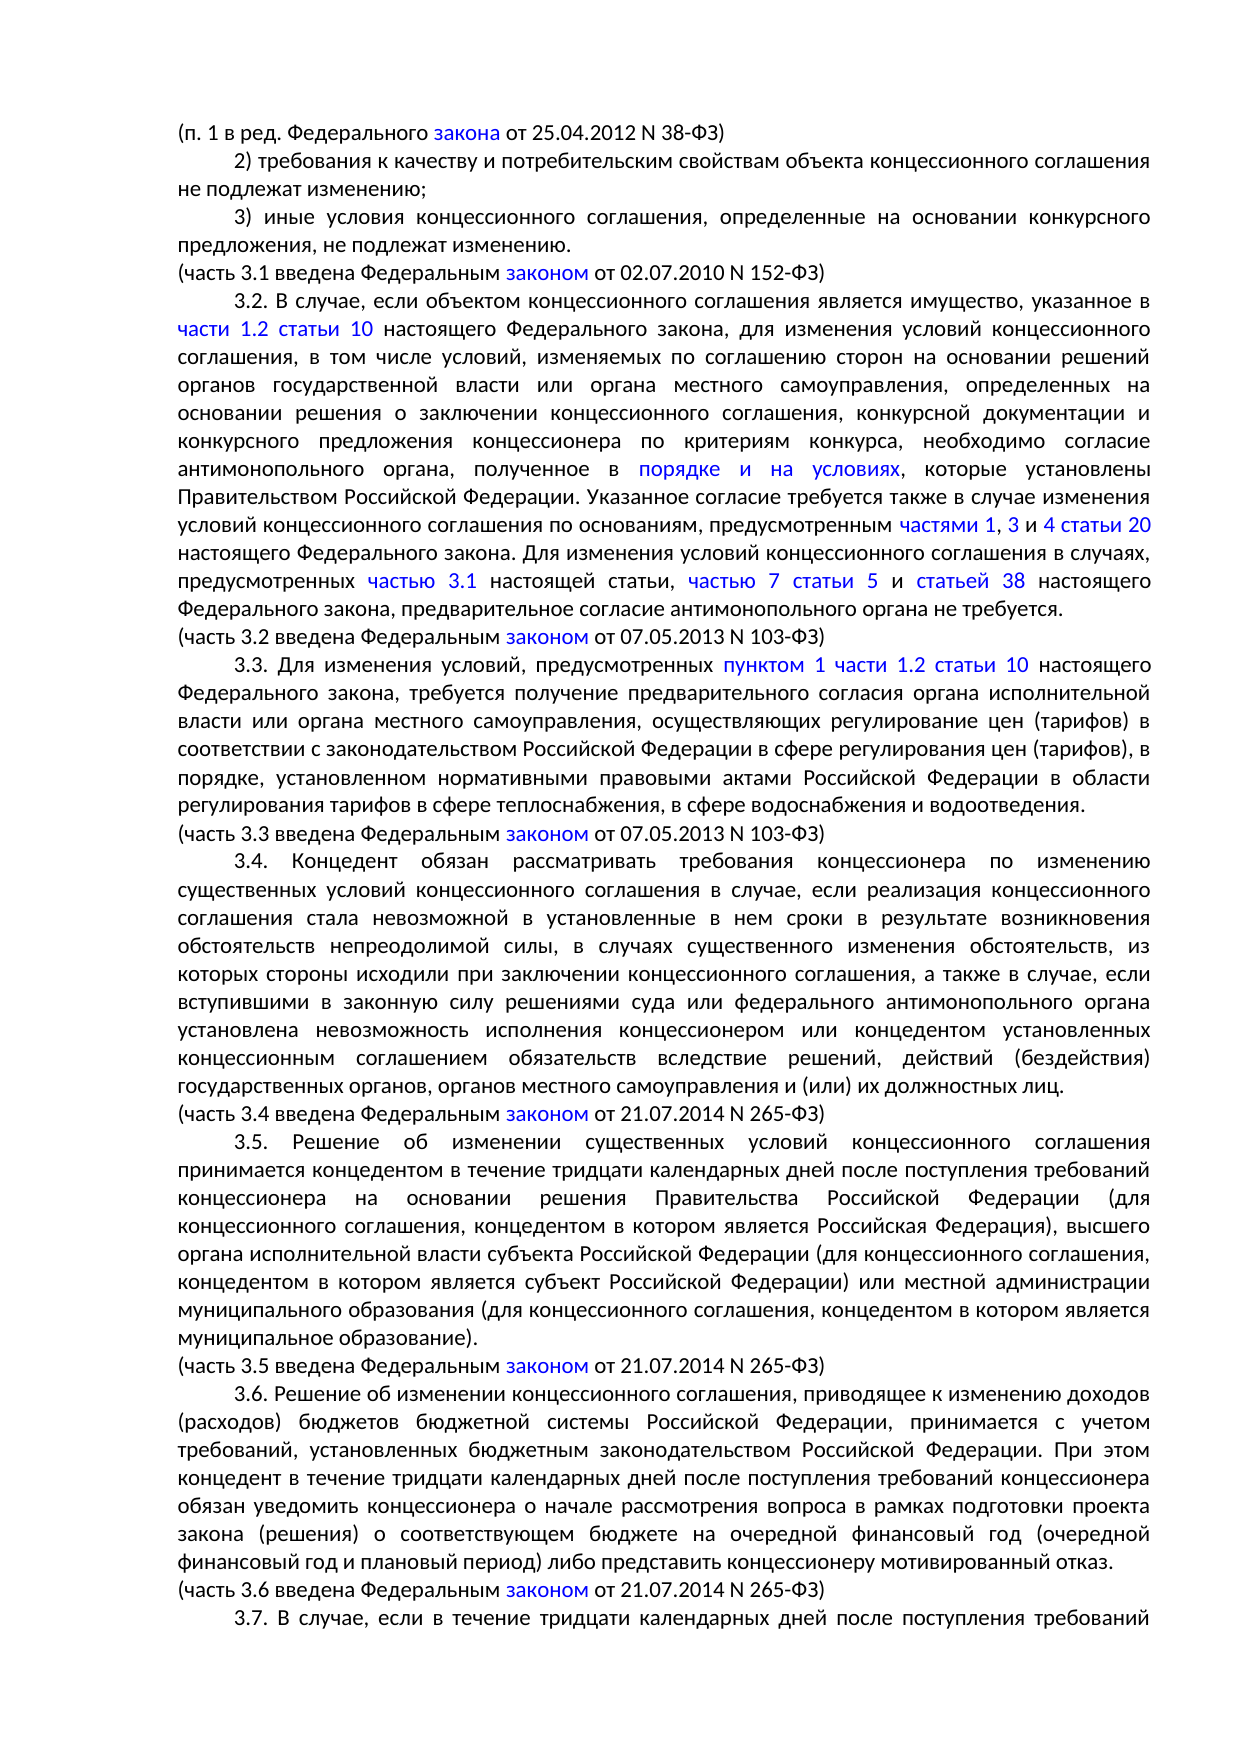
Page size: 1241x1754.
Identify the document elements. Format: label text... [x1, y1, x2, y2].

text 3) иные условия концессионного соглашения, определенные на основании конкурсного предложения, не подлежат изменению. [177, 202, 1152, 258]
text 2) требования к качеству и потребительским свойствам объекта концессионного соглашения не подлежат изменению; [177, 146, 1152, 202]
text (п. 1 в ред. Федерального закона от 25.04.2012 N 38-ФЗ) [177, 118, 1152, 146]
text 3.6. Решение об изменении концессионного соглашения, приводящее к изменению доходов (расходов) бюджетов бюджетной системы Российской Федерации, принимается с учетом требований, установленных бюджетным законодательством Российской Федерации. При этом концедент в течение тридцати календарных дней после поступления требований концессионера обязан уведомить концессионера о начале рассмотрения вопроса в рамках подготовки проекта закона (решения) о соответствующем бюджете на очередной финансовый год (очередной финансовый год и плановый период) либо представить концессионеру мотивированный отказ. [177, 1379, 1152, 1575]
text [177, 1603, 1152, 1631]
text (часть 3.2 введена Федеральным законом от 07.05.2013 N 103-ФЗ) [177, 622, 1152, 651]
text (часть 3.6 введена Федеральным законом от 21.07.2014 N 265-ФЗ) [177, 1575, 1152, 1603]
text 3.3. Для изменения условий, предусмотренных пунктом 1 части 1.2 статьи 10 настоящего Федерального закона, требуется получение предварительного согласия органа исполнительной власти или органа местного самоуправления, осуществляющих регулирование цен (тарифов) в соответствии с законодательством Российской Федерации в сфере регулирования цен (тарифов), в порядке, установленном нормативными правовыми актами Российской Федерации в области регулирования тарифов в сфере теплоснабжения, в сфере водоснабжения и водоотведения. [177, 651, 1152, 819]
text (часть 3.4 введена Федеральным законом от 21.07.2014 N 265-ФЗ) [177, 1099, 1152, 1127]
text (часть 3.5 введена Федеральным законом от 21.07.2014 N 265-ФЗ) [177, 1351, 1152, 1379]
text (часть 3.1 введена Федеральным законом от 02.07.2010 N 152-ФЗ) [177, 258, 1152, 286]
text 3.4. Концедент обязан рассматривать требования концессионера по изменению существенных условий концессионного соглашения в случае, если реализация концессионного соглашения стала невозможной в установленные в нем сроки в результате возникновения обстоятельств непреодолимой силы, в случаях существенного изменения обстоятельств, из которых стороны исходили при заключении концессионного соглашения, а также в случае, если вступившими в законную силу решениями суда или федерального антимонопольного органа установлена невозможность исполнения концессионером или концедентом установленных концессионным соглашением обязательств вследствие решений, действий (бездействия) государственных органов, органов местного самоуправления и (или) их должностных лиц. [177, 847, 1152, 1099]
text 3.2. В случае, если объектом концессионного соглашения является имущество, указанное в части 1.2 статьи 10 настоящего Федерального закона, для изменения условий концессионного соглашения, в том числе условий, изменяемых по соглашению сторон на основании решений органов государственной власти или органа местного самоуправления, определенных на основании решения о заключении концессионного соглашения, конкурсной документации и конкурсного предложения концессионера по критериям конкурса, необходимо согласие антимонопольного органа, полученное в порядке и на условиях, которые установлены Правительством Российской Федерации. Указанное согласие требуется также в случае изменения условий концессионного соглашения по основаниям, предусмотренным частями 1, 3 и 4 статьи 20 настоящего Федерального закона. Для изменения условий концессионного соглашения в случаях, предусмотренных частью 3.1 настоящей статьи, частью 7 статьи 5 и статьей 38 настоящего Федерального закона, предварительное согласие антимонопольного органа не требуется. [177, 286, 1152, 622]
text 3.5. Решение об изменении существенных условий концессионного соглашения принимается концедентом в течение тридцати календарных дней после поступления требований концессионера на основании решения Правительства Российской Федерации (для концессионного соглашения, концедентом в котором является Российская Федерация), высшего органа исполнительной власти субъекта Российской Федерации (для концессионного соглашения, концедентом в котором является субъект Российской Федерации) или местной администрации муниципального образования (для концессионного соглашения, концедентом в котором является муниципальное образование). [177, 1127, 1152, 1351]
text (часть 3.3 введена Федеральным законом от 07.05.2013 N 103-ФЗ) [177, 819, 1152, 847]
